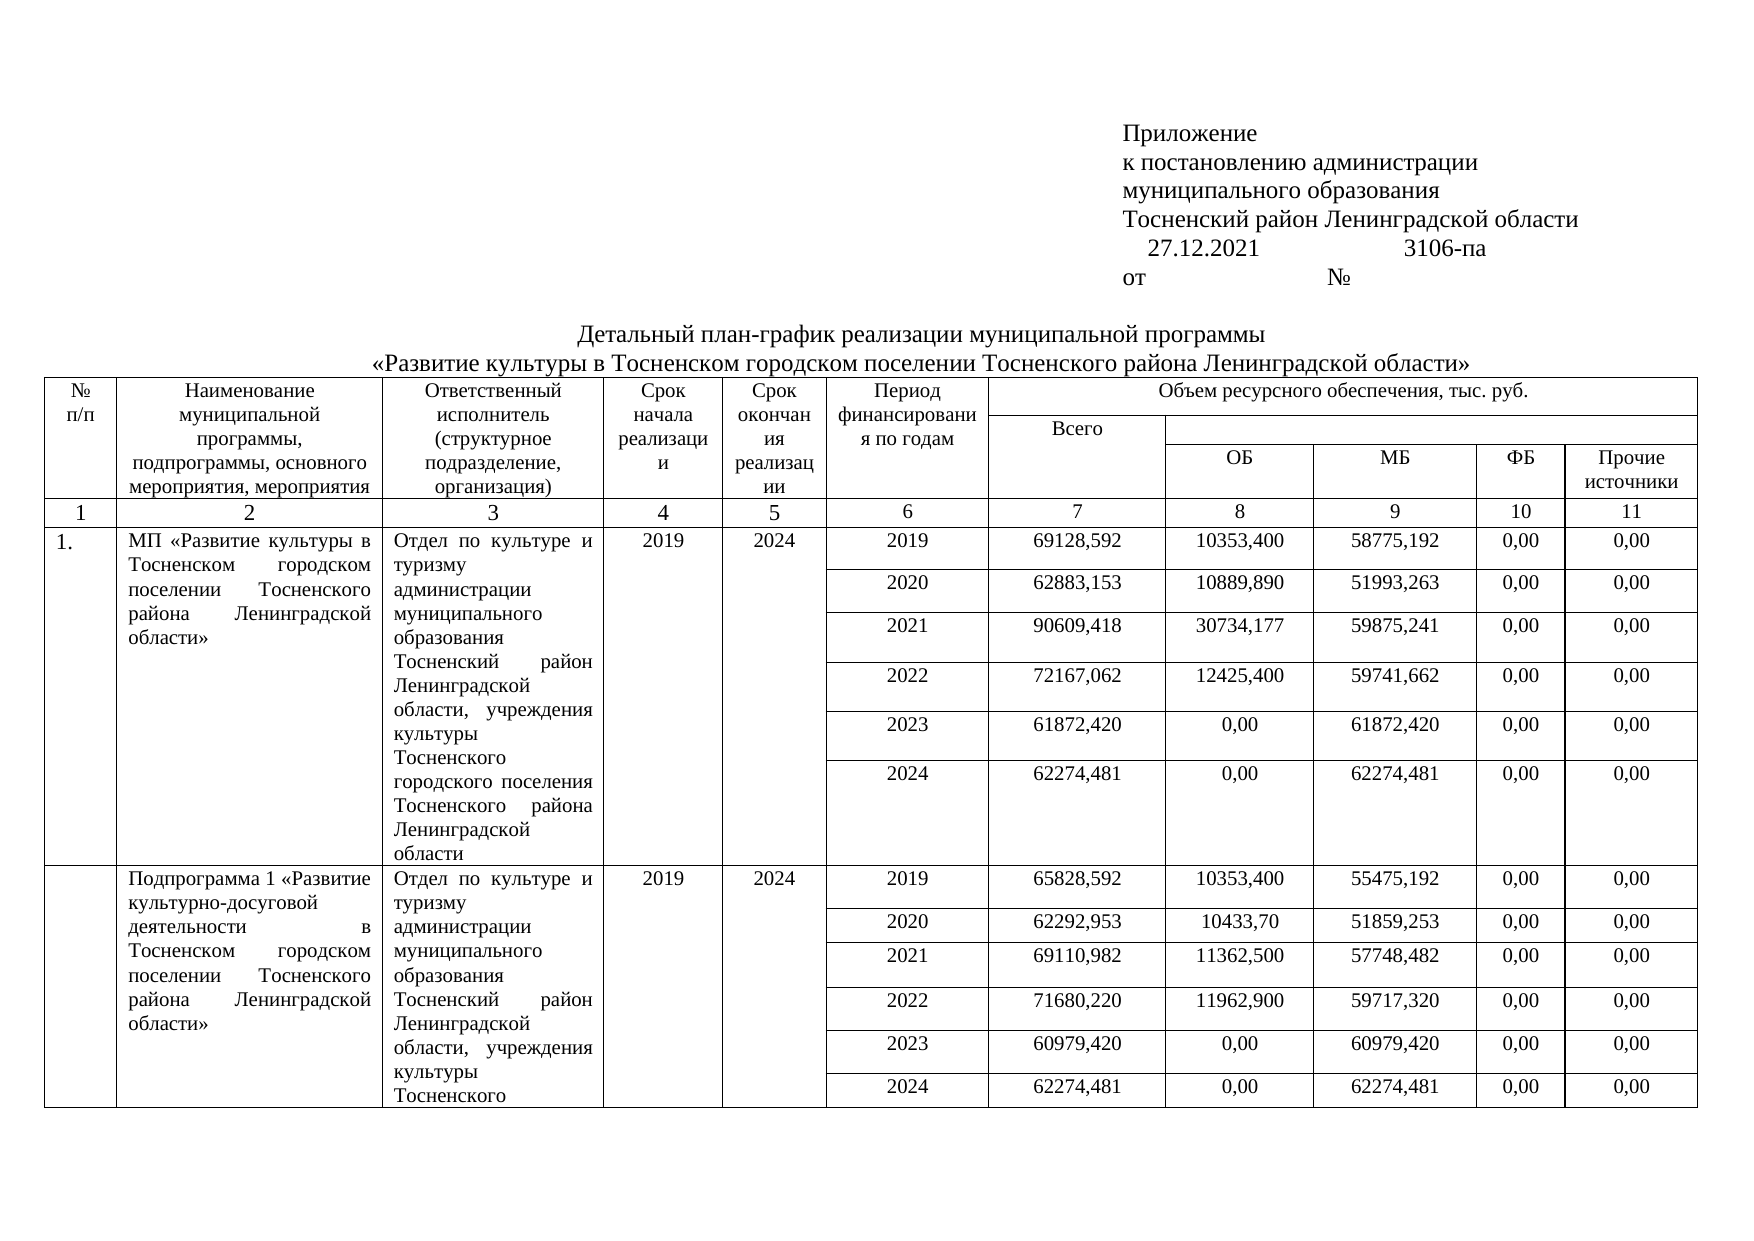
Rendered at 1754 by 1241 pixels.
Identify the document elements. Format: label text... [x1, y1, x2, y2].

table_cell 0,00 [1166, 1031, 1313, 1073]
table_header № п/п [45, 378, 116, 498]
table_cell 12425,400 [1166, 663, 1313, 711]
table_cell 9 [1314, 499, 1476, 527]
table_cell 0,00 [1477, 1074, 1564, 1107]
table_cell 90609,418 [989, 613, 1165, 662]
text к постановлению администрации [1122, 147, 1665, 176]
table_cell 60979,420 [1314, 1031, 1476, 1073]
text Приложение [1122, 118, 1665, 147]
table_cell 0,00 [1477, 761, 1564, 865]
table_cell 2021 [827, 943, 988, 987]
table_cell 2024 [827, 761, 988, 865]
table_cell 10889,890 [1166, 570, 1313, 612]
table_cell ОБ [1166, 445, 1313, 498]
table_cell 60979,420 [989, 1031, 1165, 1073]
table_cell ФБ [1477, 445, 1564, 498]
table_cell 0,00 [1566, 1031, 1697, 1073]
table_cell 11962,900 [1166, 988, 1313, 1030]
table_cell 0,00 [1566, 761, 1697, 865]
table_cell 1. [45, 528, 116, 865]
table_cell 69128,592 [989, 528, 1165, 569]
table_cell 30734,177 [1166, 613, 1313, 662]
table_cell 2023 [827, 1031, 988, 1073]
table_cell 10353,400 [1166, 866, 1313, 908]
table_cell Подпрограмма 1 «Развитие культурно-досуговой деятельности в Тосненском городском поселении Тосненского района Ленинградской области» [117, 866, 382, 1107]
table_cell 3 [383, 499, 603, 527]
table_cell 0,00 [1566, 712, 1697, 760]
table_cell 0,00 [1166, 712, 1313, 760]
table_cell 0,00 [1566, 943, 1697, 987]
table_cell 10433,70 [1166, 909, 1313, 942]
table_cell 62292,953 [989, 909, 1165, 942]
table_cell 0,00 [1477, 1031, 1564, 1073]
table_cell 72167,062 [989, 663, 1165, 711]
table_cell 2 [117, 499, 382, 527]
table_cell 62274,481 [1314, 761, 1476, 865]
table_cell 0,00 [1566, 1074, 1697, 1107]
table_cell 0,00 [1477, 988, 1564, 1030]
table_cell 62274,481 [1314, 1074, 1476, 1107]
table_header Срок начала реализации [604, 378, 722, 498]
table_cell Всего [989, 416, 1165, 498]
table_cell 2019 [604, 866, 722, 1107]
table_cell 10 [1477, 499, 1564, 527]
table_cell 11362,500 [1166, 943, 1313, 987]
table_cell [1166, 416, 1697, 444]
table_cell 62883,153 [989, 570, 1165, 612]
table_cell 4 [604, 499, 722, 527]
table_cell 0,00 [1566, 866, 1697, 908]
table_cell 0,00 [1566, 663, 1697, 711]
table_cell 59875,241 [1314, 613, 1476, 662]
table_cell 8 [1166, 499, 1313, 527]
table_cell 61872,420 [989, 712, 1165, 760]
table_cell 1 [45, 499, 116, 527]
text Детальный план-график реализации муниципальной программы [177, 319, 1665, 348]
table_cell 57748,482 [1314, 943, 1476, 987]
table_cell 0,00 [1477, 570, 1564, 612]
table_header Период финансирования по годам [827, 378, 988, 498]
table_cell 51859,253 [1314, 909, 1476, 942]
text 27.12.2021 3106-па [1122, 233, 1665, 262]
table_cell 62274,481 [989, 761, 1165, 865]
table_cell 0,00 [1566, 909, 1697, 942]
table_cell 2019 [827, 866, 988, 908]
table_cell 0,00 [1477, 712, 1564, 760]
text Тосненский район Ленинградской области [1122, 204, 1665, 233]
table_header Наименование муниципальной программы, подпрограммы, основного мероприятия, мероприятия [117, 378, 382, 498]
table_cell 6 [827, 499, 988, 527]
text от № [1122, 262, 1665, 291]
table_cell МП «Развитие культуры в Тосненском городском поселении Тосненского района Ленинградской области» [117, 528, 382, 865]
table_cell 71680,220 [989, 988, 1165, 1030]
table_cell 5 [723, 499, 826, 527]
table_cell 0,00 [1566, 528, 1697, 569]
table_cell 2020 [827, 570, 988, 612]
table_cell 0,00 [1477, 866, 1564, 908]
table_cell 7 [989, 499, 1165, 527]
text муниципального образования [1122, 176, 1665, 204]
table_cell 59741,662 [1314, 663, 1476, 711]
table_cell 61872,420 [1314, 712, 1476, 760]
table_header Объем ресурсного обеспечения, тыс. руб. [989, 378, 1697, 414]
table_cell 0,00 [1566, 613, 1697, 662]
table_cell 11 [1566, 499, 1697, 527]
table_cell 0,00 [1477, 528, 1564, 569]
table_cell 2020 [827, 909, 988, 942]
table_cell 0,00 [1166, 761, 1313, 865]
table_cell 0,00 [1566, 988, 1697, 1030]
table_cell [45, 866, 116, 1107]
table_cell 62274,481 [989, 1074, 1165, 1107]
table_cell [383, 866, 603, 1107]
table_cell 0,00 [1166, 1074, 1313, 1107]
table_cell Прочие источники [1566, 445, 1697, 498]
table_cell 2024 [723, 528, 826, 865]
text «Развитие культуры в Тосненском городском поселении Тосненского района Ленинградской области» [177, 348, 1665, 377]
table_cell 51993,263 [1314, 570, 1476, 612]
table_cell 2019 [604, 528, 722, 865]
table_cell 2019 [827, 528, 988, 569]
table_cell 0,00 [1477, 943, 1564, 987]
table_cell 2022 [827, 988, 988, 1030]
table_cell 0,00 [1477, 613, 1564, 662]
table_cell 10353,400 [1166, 528, 1313, 569]
table_cell 2021 [827, 613, 988, 662]
table_header Срок окончания реализации [723, 378, 826, 498]
table_cell 65828,592 [989, 866, 1165, 908]
table_cell 0,00 [1566, 570, 1697, 612]
table_cell 2023 [827, 712, 988, 760]
table_cell 0,00 [1477, 909, 1564, 942]
table_cell 59717,320 [1314, 988, 1476, 1030]
table_cell 2022 [827, 663, 988, 711]
table_header Ответственный исполнитель (структурное подразделение, организация) [383, 378, 603, 498]
table_cell 69110,982 [989, 943, 1165, 987]
table_cell 2024 [723, 866, 826, 1107]
table_cell 55475,192 [1314, 866, 1476, 908]
table_cell 2024 [827, 1074, 988, 1107]
table_cell 0,00 [1477, 663, 1564, 711]
table_cell 58775,192 [1314, 528, 1476, 569]
table_cell МБ [1314, 445, 1476, 498]
